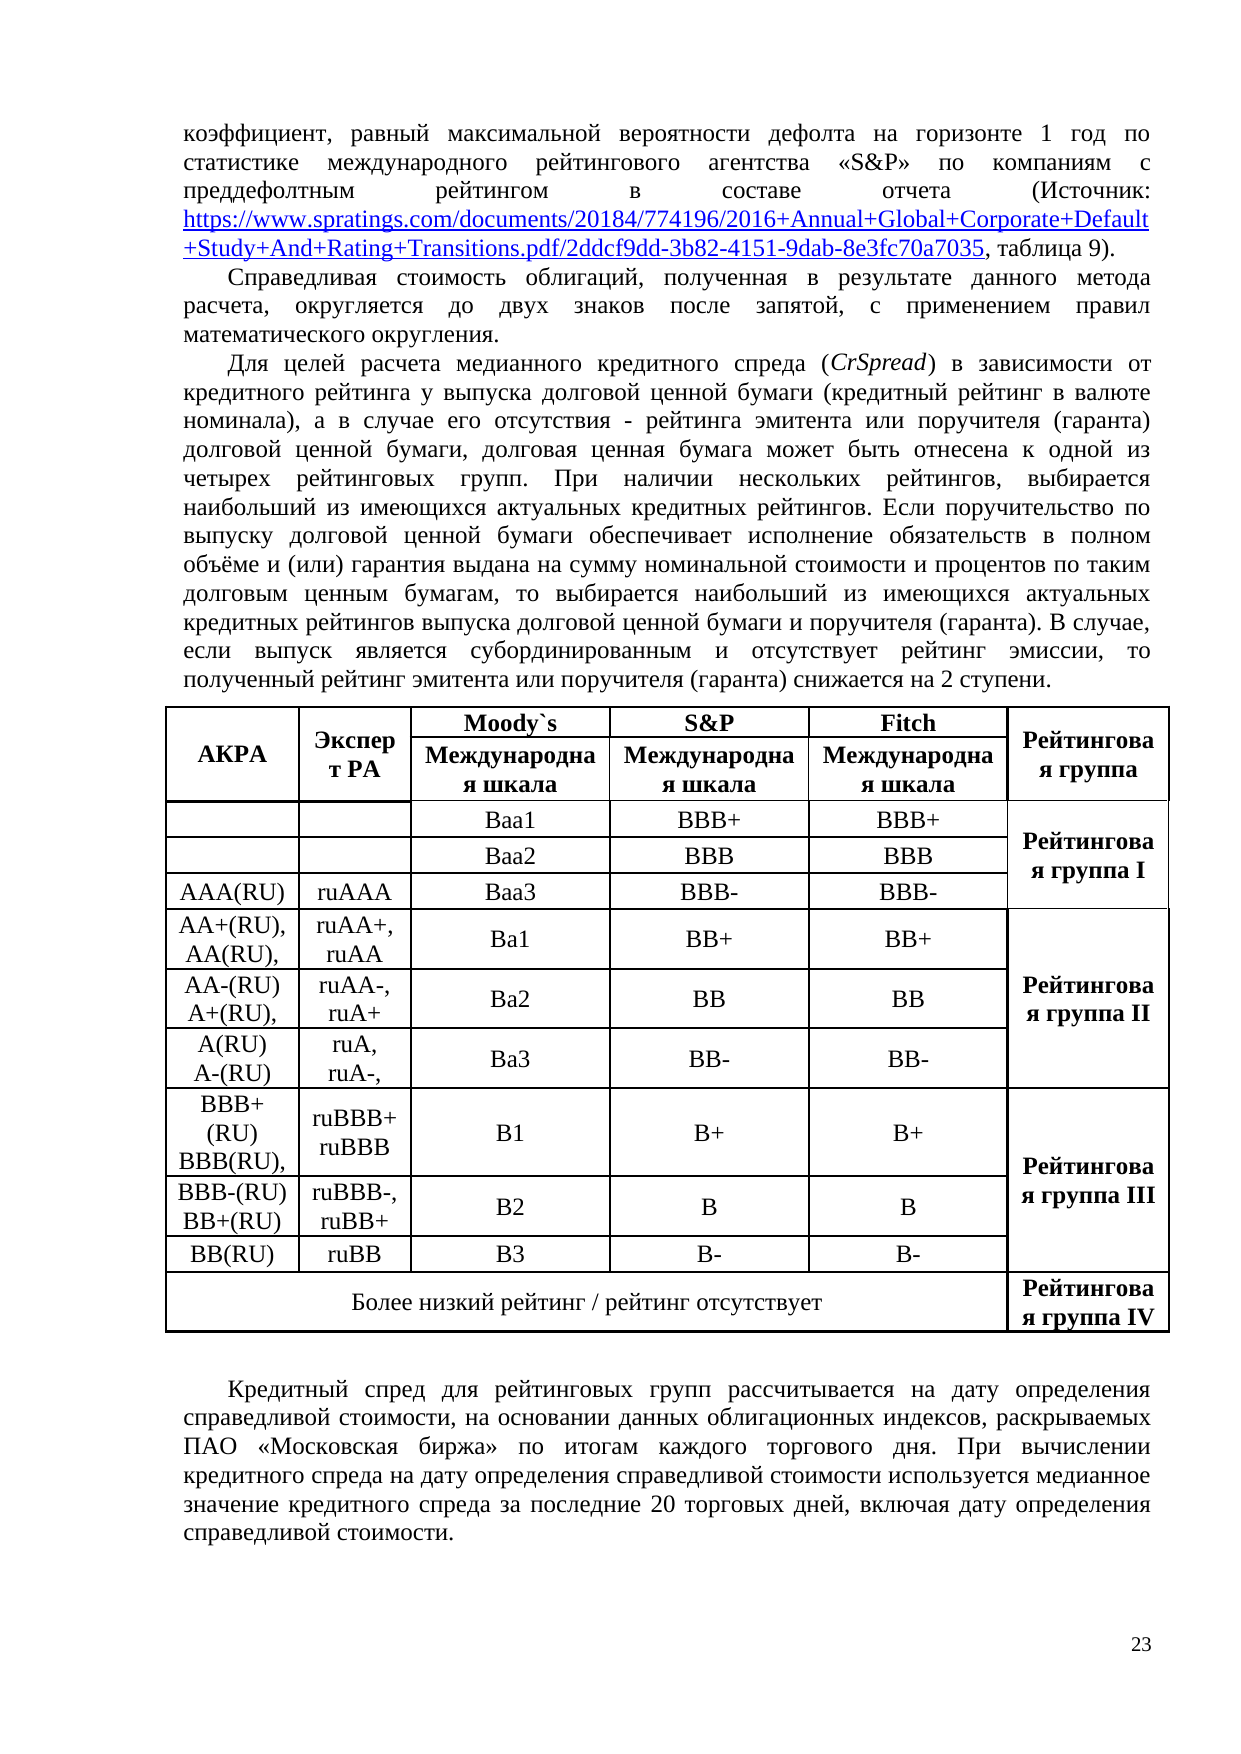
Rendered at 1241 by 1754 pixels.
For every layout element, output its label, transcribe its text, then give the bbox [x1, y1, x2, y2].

table_cell B- [611, 1237, 808, 1271]
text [183, 118, 1152, 262]
table_cell В1 [412, 1089, 609, 1175]
table_cell AA+(RU), AA(RU), [167, 910, 298, 968]
table_cell В [611, 1177, 808, 1235]
table_cell [300, 803, 410, 836]
table_cell ВВ [611, 970, 808, 1027]
table_cell ВВВ- [611, 874, 808, 908]
table_cell Рейтинговая группа I [1008, 800, 1168, 908]
table_cell ВВВ+ [611, 801, 808, 836]
table_header Эксперт РА [300, 708, 410, 800]
table_cell В2 [412, 1177, 609, 1235]
table_cell Ва1 [412, 910, 609, 968]
table_cell ВВВ+ [810, 801, 1007, 836]
table_cell B3 [412, 1237, 609, 1271]
table_cell ВВ- [810, 1029, 1006, 1087]
table_cell В [810, 1177, 1006, 1235]
table_cell AA-(RU) A+(RU), [167, 970, 298, 1027]
table_cell B- [810, 1237, 1006, 1271]
table_header Moody`s [412, 708, 609, 736]
table_cell ВВВ [810, 838, 1007, 872]
table_header Рейтинговая группа [1009, 708, 1168, 800]
table_cell [300, 838, 410, 872]
table_cell ruBBB-, ruBB+ [300, 1177, 410, 1235]
table_cell [167, 838, 298, 872]
table_cell В+ [810, 1089, 1006, 1175]
table_cell ВВ- [611, 1029, 808, 1087]
text Для целей расчета медианного кредитного спреда () в зависимости от кредитного рейтинга у выпуска долговой ценной бумаги (кредитный рейтинг в валюте номинала), а в случае его отсутствия - рейтинга эмитента или поручителя (гаранта) долговой ценной бумаги, долговая ценная бумага может быть отнесена к одной из четырех рейтинговых групп. При наличии нескольких рейтингов, выбирается наибольший из имеющихся актуальных кредитных рейтингов. Если поручительство по выпуску долговой ценной бумаги обеспечивает исполнение обязательств в полном объёме и (или) гарантия выдана на сумму номинальной стоимости и процентов по таким долговым ценным бумагам, то выбирается наибольший из имеющихся актуальных кредитных рейтингов выпуска долговой ценной бумаги и поручителя (гаранта). В случае, если выпуск является субординированным и отсутствует рейтинг эмиссии, то полученный рейтинг эмитента или поручителя (гаранта) снижается на 2 ступени. [183, 348, 1152, 693]
table_cell ВВВ [611, 838, 808, 872]
table_cell В+ [611, 1089, 808, 1175]
table_cell Ва2 [412, 970, 609, 1027]
table_cell BBB-(RU) BB+(RU) [167, 1177, 298, 1235]
text Справедливая стоимость облигаций, полученная в результате данного метода расчета, округляется до двух знаков после запятой, с применением правил математического округления. [183, 262, 1152, 348]
table_cell A(RU) A-(RU) [167, 1029, 298, 1087]
table_cell Ваа3 [412, 874, 609, 908]
table_cell Ва3 [412, 1029, 609, 1087]
table_header АКРА [167, 708, 298, 800]
table_cell ВВВ- [810, 874, 1007, 908]
text Кредитный спред для рейтинговых групп рассчитывается на дату определения справедливой стоимости, на основании данных облигационных индексов, раскрываемых ПАО «Московская биржа» по итогам каждого торгового дня. При вычислении кредитного спреда на дату определения справедливой стоимости используется медианное значение кредитного спреда за последние 20 торговых дней, включая дату определения справедливой стоимости. [183, 1374, 1152, 1546]
table_cell ruAA+, ruAA [300, 910, 410, 968]
table_cell ВВ [810, 970, 1006, 1027]
table_cell ruBBB+ ruBBB [300, 1089, 410, 1175]
table_cell AAA(RU) [167, 874, 298, 908]
table_cell Рейтинговая группа III [1009, 1089, 1168, 1271]
table_cell ВВ+ [611, 910, 808, 968]
table_cell ruAAA [300, 874, 410, 908]
table_cell BBB+(RU) BBB(RU), [167, 1089, 298, 1175]
table_cell Более низкий рейтинг / рейтинг отсутствует [167, 1273, 1006, 1330]
table_header S&P [611, 708, 808, 736]
table_cell Международная шкала [809, 738, 1006, 800]
table_cell ruAA-, ruA+ [300, 970, 410, 1027]
table_header Fitch [810, 708, 1006, 736]
table_cell Международная шкала [412, 738, 609, 800]
table_cell [167, 803, 298, 836]
table_cell Рейтинговая группа II [1009, 908, 1168, 1087]
table_cell Международная шкала [610, 738, 808, 800]
table_cell Ваа1 [412, 801, 609, 836]
table_cell ВВ+ [810, 910, 1006, 968]
table_cell Ваа2 [412, 838, 609, 872]
table_cell BB(RU) [167, 1237, 298, 1271]
table_cell ruA, ruA-, [300, 1029, 410, 1087]
table_cell Рейтинговая группа IV [1009, 1273, 1168, 1330]
table_cell ruBB [300, 1237, 410, 1271]
